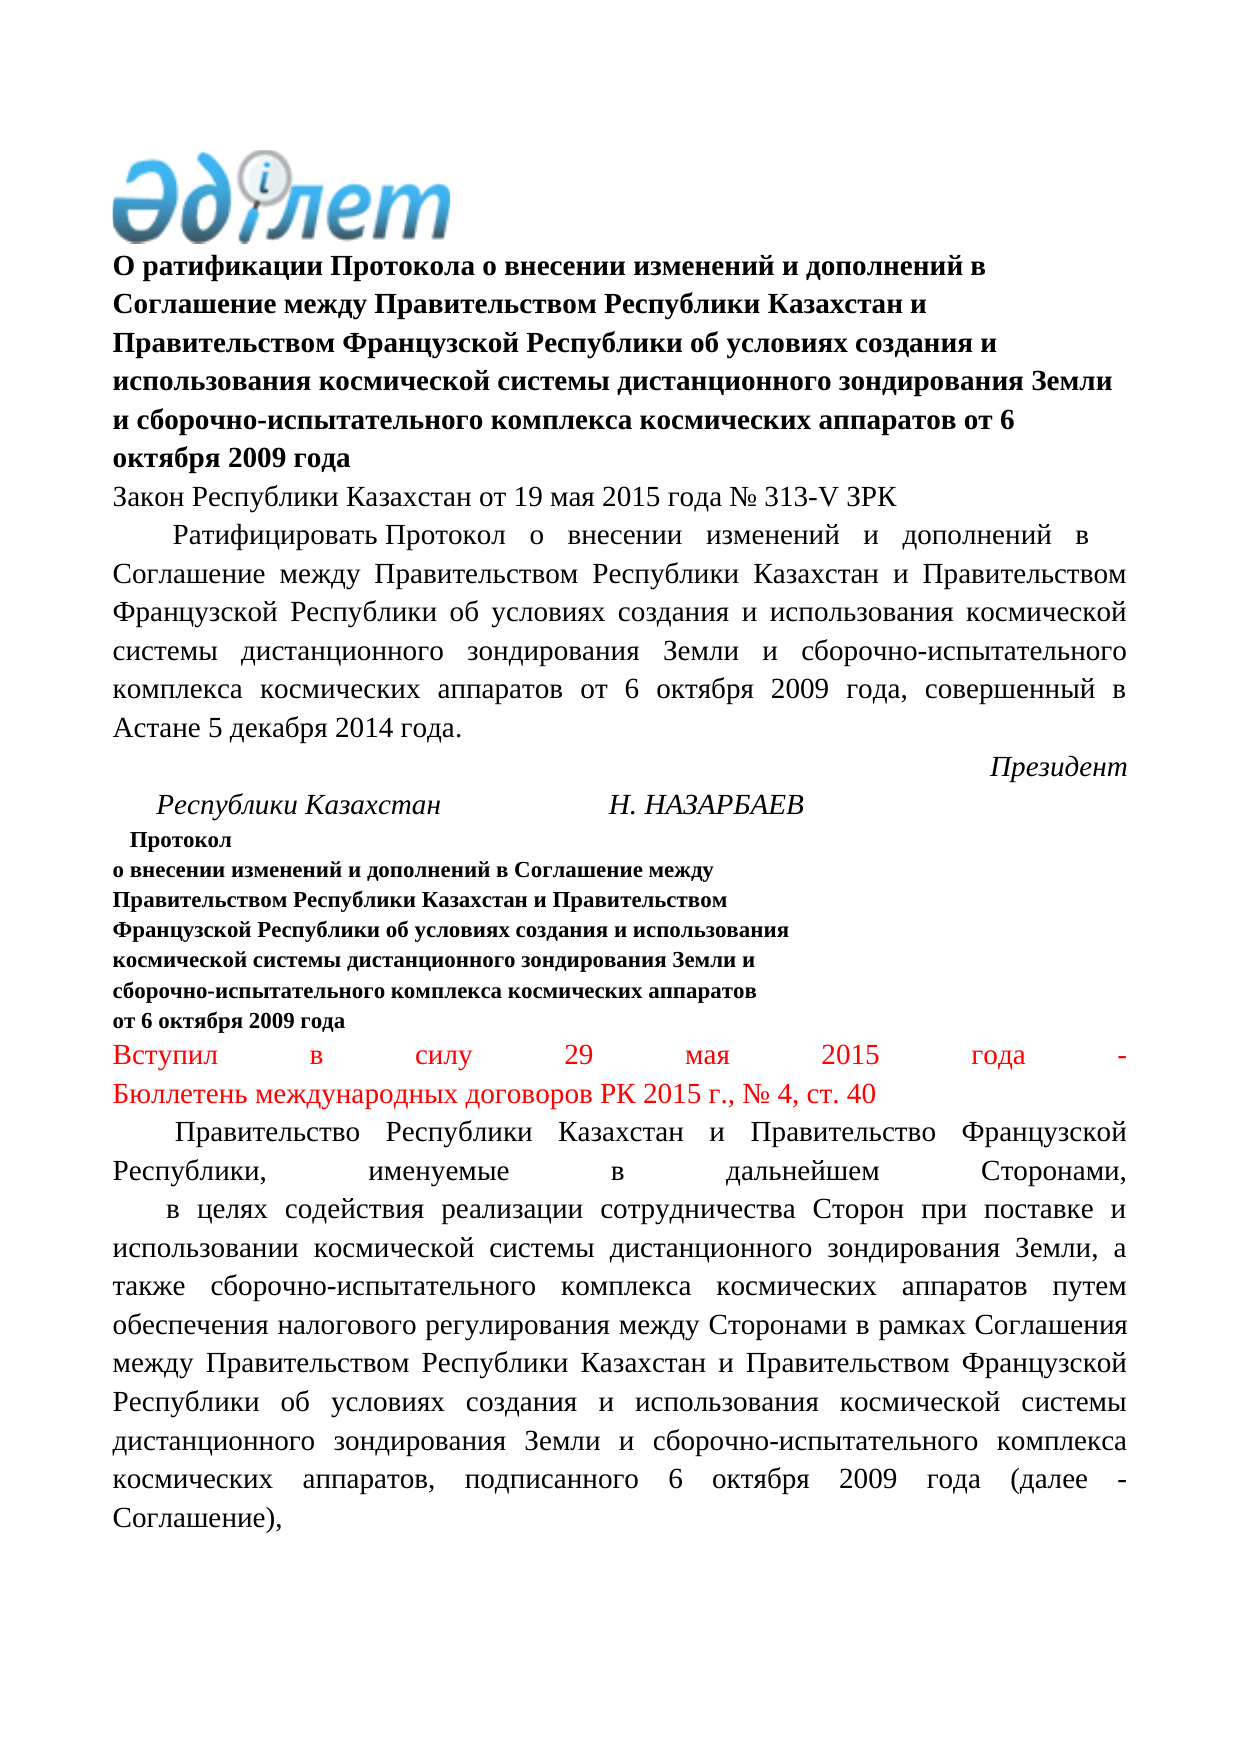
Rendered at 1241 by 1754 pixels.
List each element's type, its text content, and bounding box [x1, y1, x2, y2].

text Вступил в силу 29 мая 2015 года - Бюллетень международных договоров РК 2015 г., № 4, ст. 40 [112, 1037, 1128, 1109]
picture [112, 150, 451, 244]
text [112, 1114, 1128, 1533]
text Протокол о внесении изменений и дополнений в Соглашение между Правительством Республики Казахстан и Правительством Французской Республики об условиях создания и использования космической системы дистанционного зондирования Земли и сборочно-испытательного комплекса космических аппаратов от 6 октября 2009 года [112, 826, 1128, 1033]
text Закон Республики Казахстан от 19 мая 2015 года № 313-V ЗРК [112, 479, 1128, 512]
text О ратификации Протокола о внесении изменений и дополнений в Соглашение между Правительством Республики Казахстан и Правительством Французской Республики об условиях создания и использования космической системы дистанционного зондирования Земли и сборочно-испытательного комплекса космических аппаратов от 6 октября 2009 года [112, 248, 1128, 474]
text Президент Республики Казахстан Н. НАЗАРБАЕВ [112, 749, 1128, 821]
text Ратифицировать Протокол о внесении изменений и дополнений в Соглашение между Правительством Республики Казахстан и Правительством Французской Республики об условиях создания и использования космической системы дистанционного зондирования Земли и сборочно-испытательного комплекса космических аппаратов от 6 октября 2009 года, совершенный в Астане 5 декабря 2014 года. [112, 517, 1128, 744]
